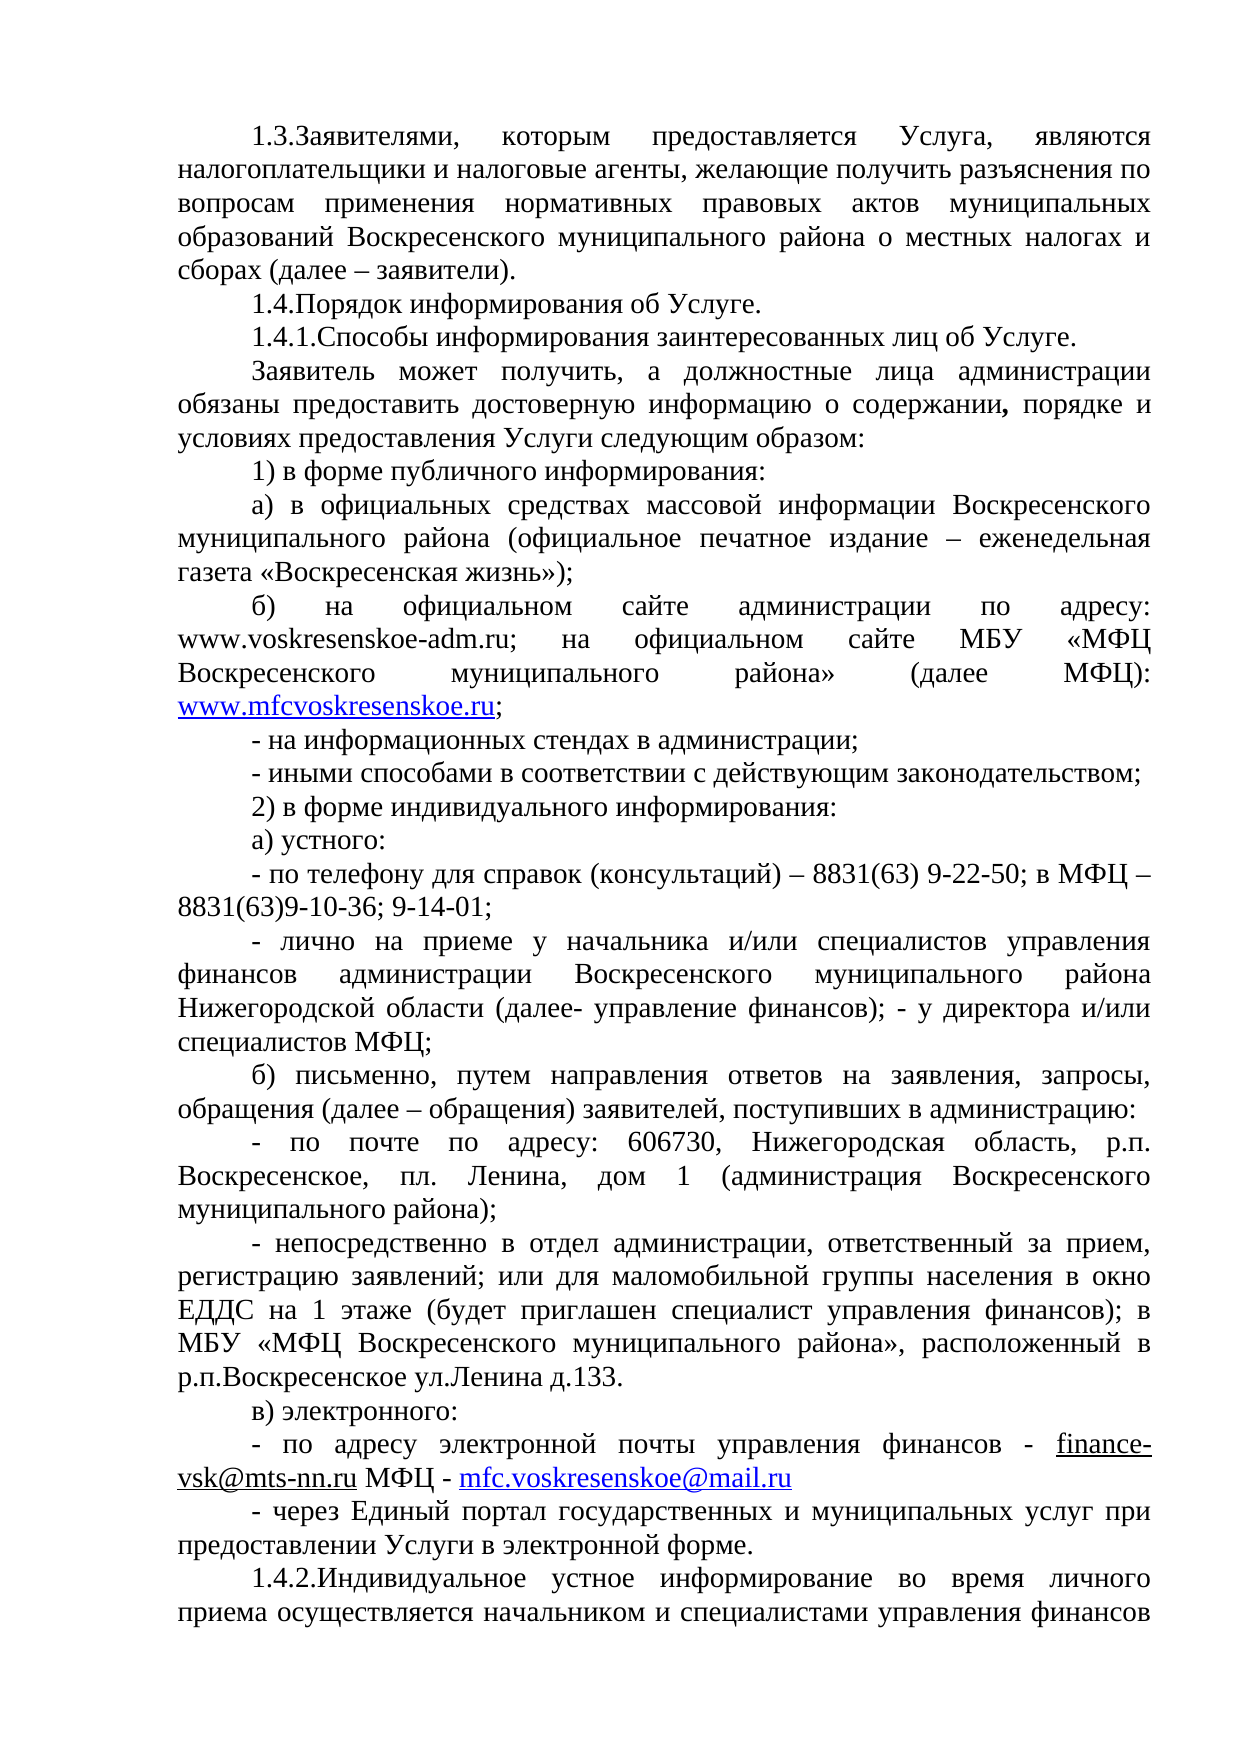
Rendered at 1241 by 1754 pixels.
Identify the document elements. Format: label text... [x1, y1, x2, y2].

text б) письменно, путем направления ответов на заявления, запросы, обращения (далее – обращения) заявителей, поступивших в администрацию: [177, 1057, 1152, 1124]
text 2) в форме индивидуального информирования: [177, 789, 1152, 822]
text б) на официальном сайте администрации по адресу: www.voskresenskoe-adm.ru; на официальном сайте МБУ «МФЦ Воскресенского муниципального района» (далее МФЦ): www.mfcvoskresenskoe.ru; [177, 588, 1152, 722]
text - лично на приеме у начальника и/или специалистов управления финансов администрации Воскресенского муниципального района Нижегородской области (далее- управление финансов); - у директора и/или специалистов МФЦ; [177, 923, 1152, 1057]
text Заявитель может получить, а должностные лица администрации обязаны предоставить достоверную информацию о содержании, порядке и условиях предоставления Услуги следующим образом: [177, 353, 1152, 453]
text - по почте по адресу: 606730, Нижегородская область, р.п. Воскресенское, пл. Ленина, дом 1 (администрация Воскресенского муниципального района); [177, 1124, 1152, 1225]
text а) в официальных средствах массовой информации Воскресенского муниципального района (официальное печатное издание – еженедельная газета «Воскресенская жизнь»); [177, 487, 1152, 588]
text 1) в форме публичного информирования: [177, 453, 1152, 487]
text - иными способами в соответствии с действующим законодательством; [177, 755, 1152, 789]
text - по телефону для справок (консультаций) – 8831(63) 9-22-50; в МФЦ – 8831(63)9-10-36; 9-14-01; [177, 856, 1152, 923]
text а) устного: [177, 822, 1152, 856]
text - непосредственно в отдел администрации, ответственный за прием, регистрацию заявлений; или для маломобильной группы населения в окно ЕДДС на 1 этаже (будет приглашен специалист управления финансов); в МБУ «МФЦ Воскресенского муниципального района», расположенный в р.п.Воскресенское ул.Ленина д.133. [177, 1225, 1152, 1393]
text 1.4.1.Способы информирования заинтересованных лиц об Услуге. [177, 319, 1152, 353]
text 1.3.Заявителями, которым предоставляется Услуга, являются налогоплательщики и налоговые агенты, желающие получить разъяснения по вопросам применения нормативных правовых актов муниципальных образований Воскресенского муниципального района о местных налогах и сборах (далее – заявители). [177, 118, 1152, 286]
text - по адресу электронной почты управления финансов - finance-vsk@mts-nn.ru МФЦ - mfc.voskresenskoe@mail.ru [177, 1426, 1152, 1493]
text в) электронного: [177, 1393, 1152, 1426]
text 1.4.Порядок информирования об Услуге. [177, 286, 1152, 319]
text - через Единый портал государственных и муниципальных услуг при предоставлении Услуги в электронной форме. [177, 1493, 1152, 1560]
text - на информационных стендах в администрации; [177, 722, 1152, 755]
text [177, 1560, 1152, 1627]
